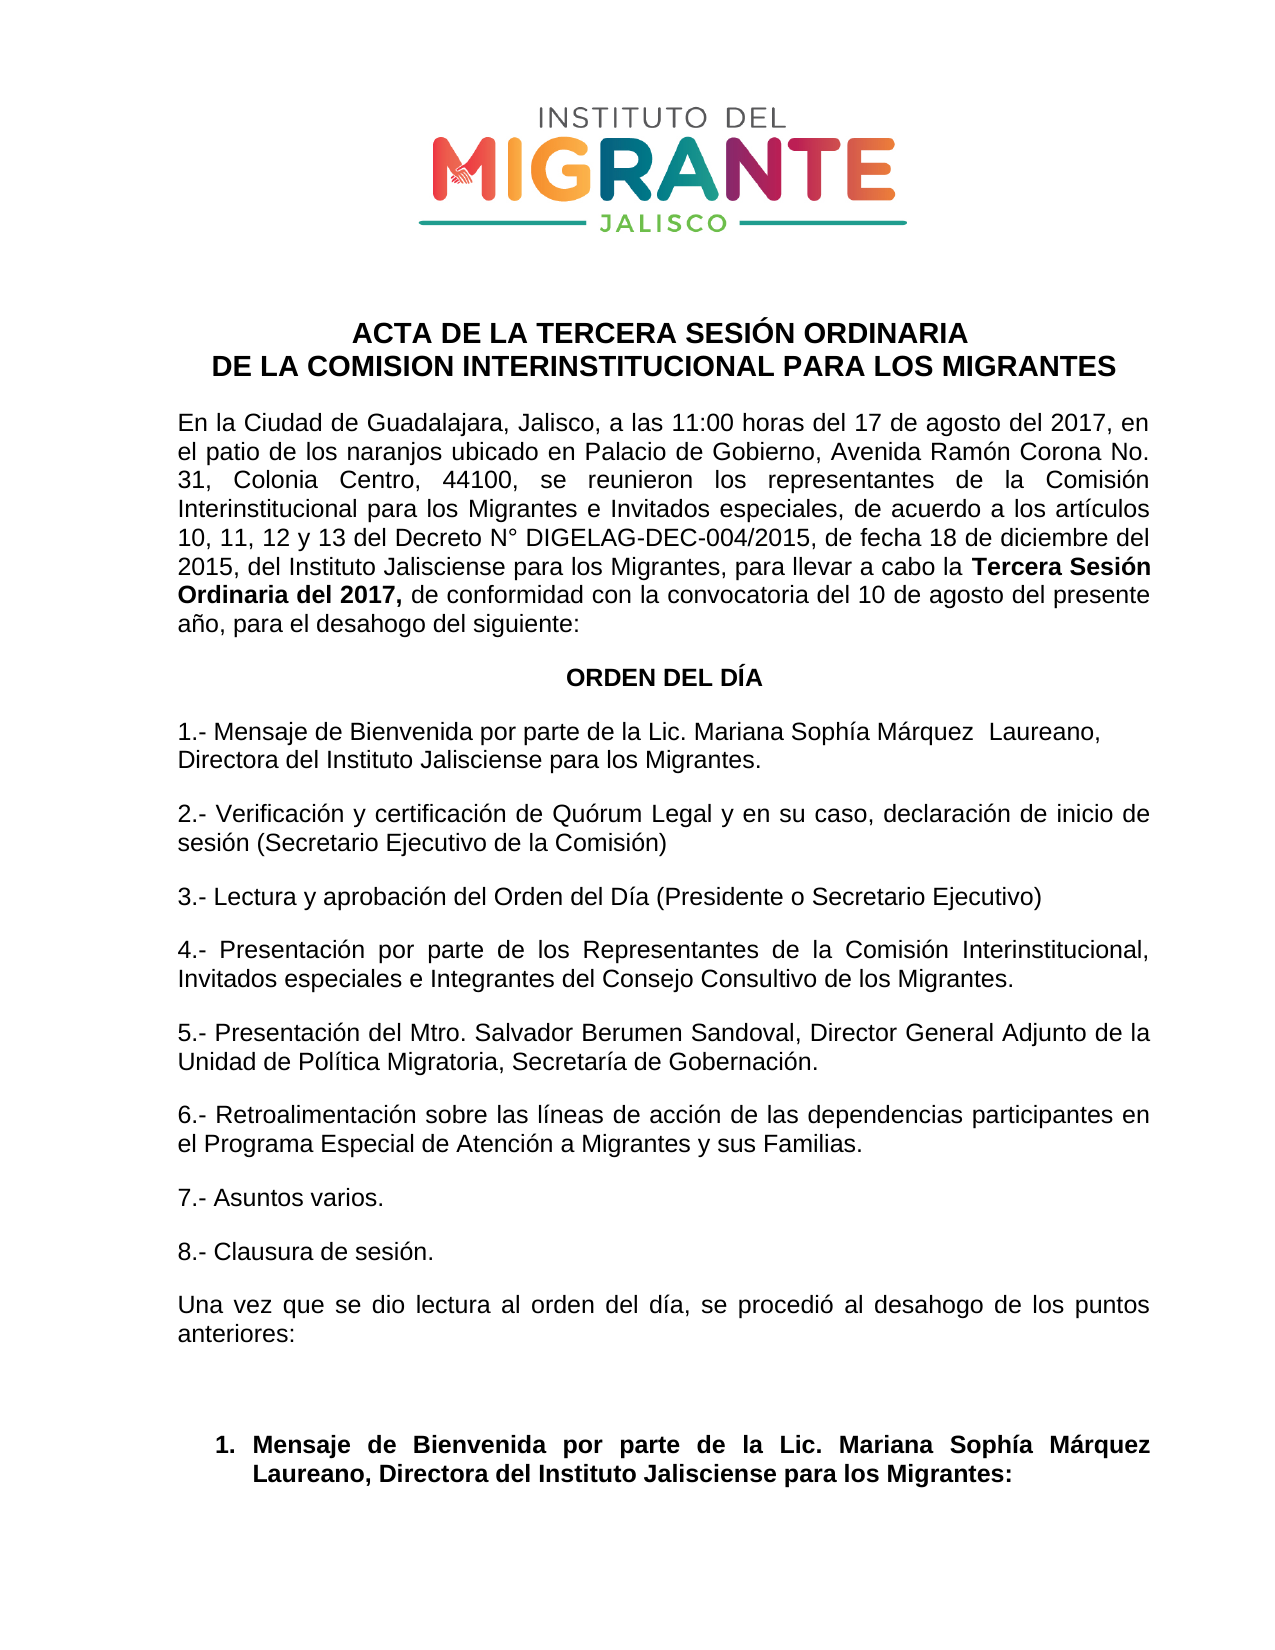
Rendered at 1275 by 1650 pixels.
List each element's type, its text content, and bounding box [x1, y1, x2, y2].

text 6.- Retroalimentación sobre las líneas de acción de las dependencias participantes en el Programa Especial de Atención a Migrantes y sus Familias. [177, 1100, 1152, 1158]
text 3.- Lectura y aprobación del Orden del Día (Presidente o Secretario Ejecutivo) [177, 882, 1152, 910]
text 2.- Verificación y certificación de Quórum Legal y en su caso, declaración de inicio de sesión (Secretario Ejecutivo de la Comisión) [177, 799, 1152, 857]
text 8.- Clausura de sesión. [177, 1237, 1152, 1265]
subtitle ACTA DE LA TERCERA SESIÓN ORDINARIA DE LA COMISION INTERINSTITUCIONAL PARA LOS MIGRANTES [177, 316, 1152, 383]
subtitle ORDEN DEL DÍA [177, 663, 1152, 692]
list Mensaje de Bienvenida por parte de la Lic. Mariana Sophía Márquez Laureano, Directora del Instituto Jalisciense para los Migrantes: [215, 1430, 1152, 1488]
text Una vez que se dio lectura al orden del día, se procedió al desahogo de los puntos anteriores: [177, 1290, 1152, 1348]
text 1.- Mensaje de Bienvenida por parte de la Lic. Mariana Sophía Márquez Laureano, Directora del Instituto Jalisciense para los Migrantes. [177, 717, 1152, 774]
text 4.- Presentación por parte de los Representantes de la Comisión Interinstitucional, Invitados especiales e Integrantes del Consejo Consultivo de los Migrantes. [177, 935, 1152, 993]
picture [412, 98, 917, 242]
text 5.- Presentación del Mtro. Salvador Berumen Sandoval, Director General Adjunto de la Unidad de Política Migratoria, Secretaría de Gobernación. [177, 1018, 1152, 1075]
text En la Ciudad de Guadalajara, Jalisco, a las 11:00 horas del 17 de agosto del 2017, en el patio de los naranjos ubicado en Palacio de Gobierno, Avenida Ramón Corona No. 31, Colonia Centro, 44100, se reunieron los representantes de la Comisión Interinstitucional para los Migrantes e Invitados especiales, de acuerdo a los artículos 10, 11, 12 y 13 del Decreto N° DIGELAG-DEC-004/2015, de fecha 18 de diciembre del 2015, del Instituto Jalisciense para los Migrantes, para llevar a cabo la Tercera Sesión Ordinaria del 2017, de conformidad con la convocatoria del 10 de agosto del presente año, para el desahogo del siguiente: [177, 408, 1152, 638]
text 7.- Asuntos varios. [177, 1183, 1152, 1212]
